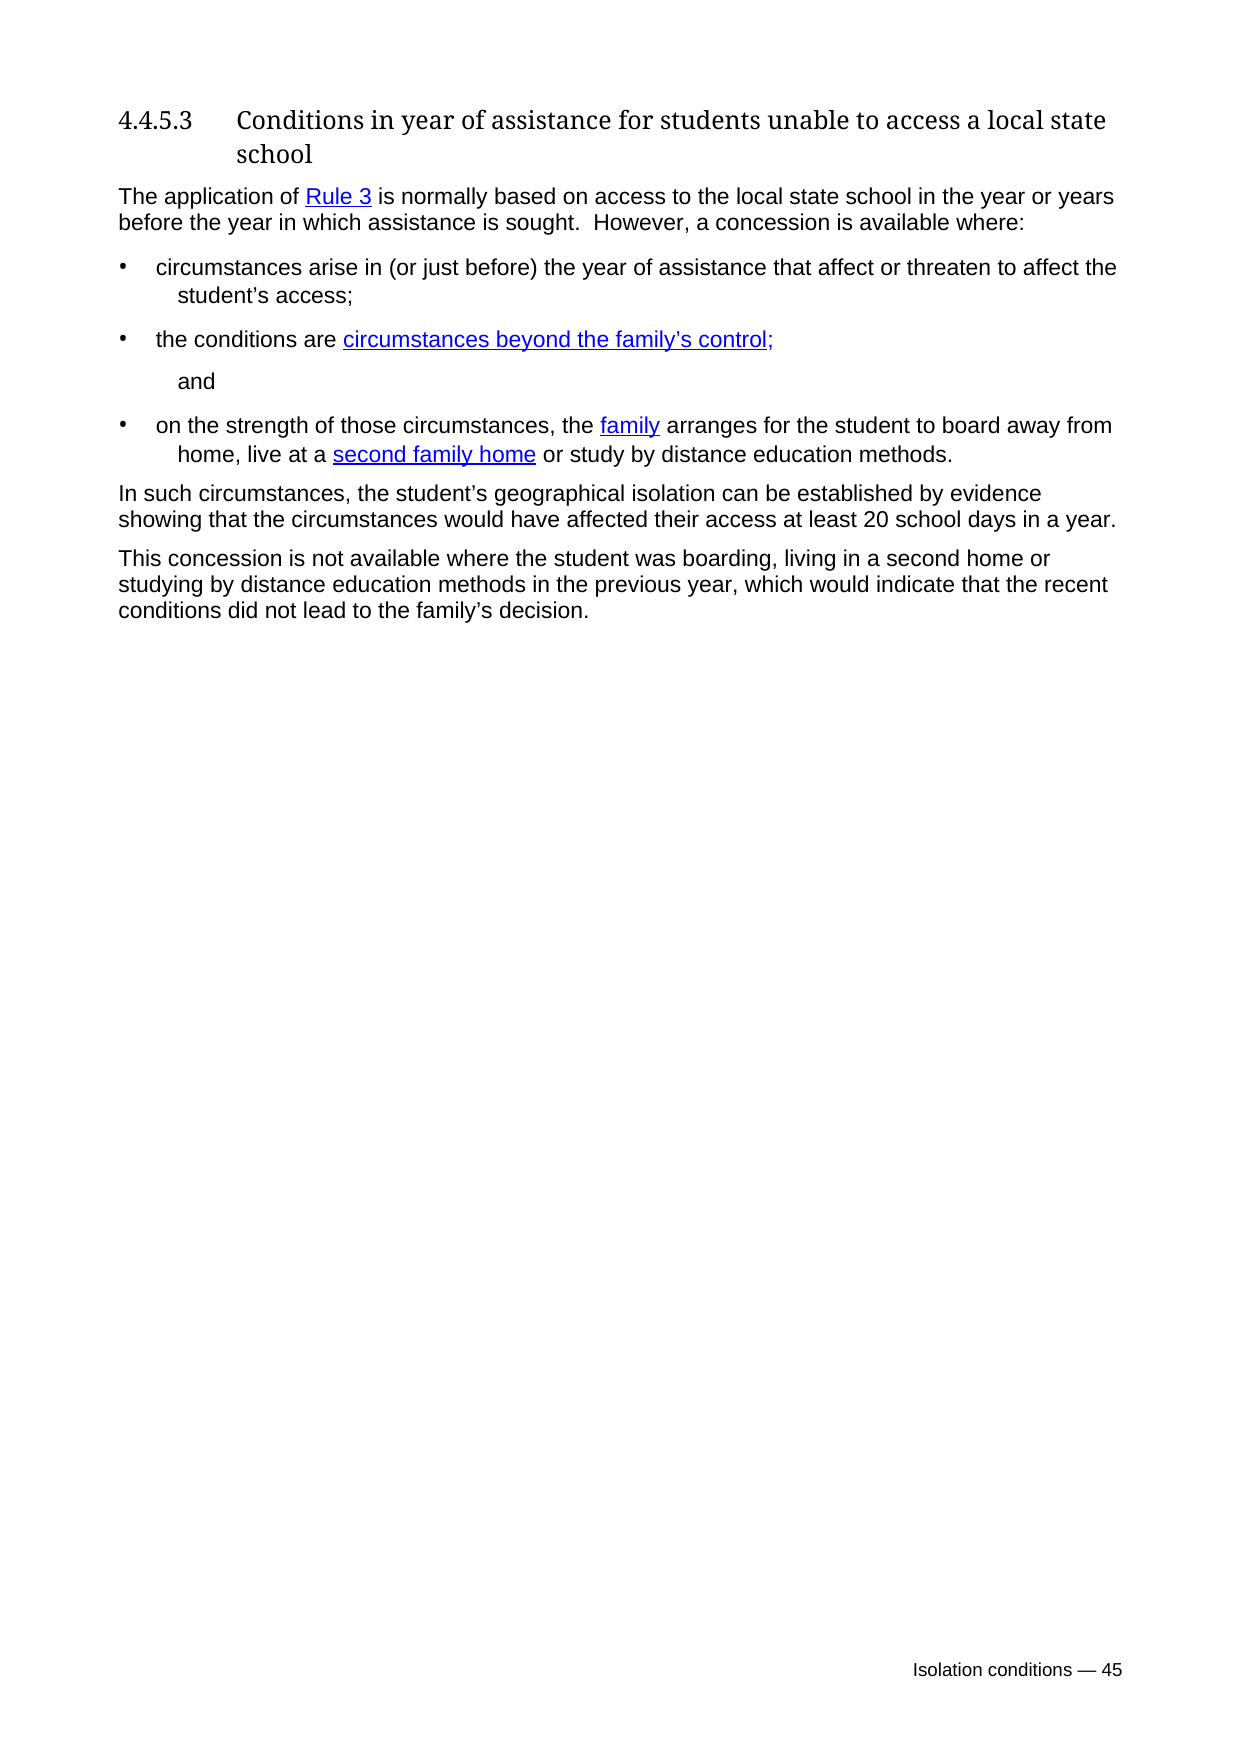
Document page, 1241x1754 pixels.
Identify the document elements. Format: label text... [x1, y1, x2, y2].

text the conditions are circumstances beyond the family’s control; [118, 321, 1122, 355]
text on the strength of those circumstances, the family arranges for the student to board away from home, live at a second family home or study by distance education methods. [118, 407, 1122, 467]
text The application of Rule 3 is normally based on access to the local state school in the year or years before the year in which assistance is sought. However, a concession is available where: [118, 183, 1122, 236]
subtitle 4.4.5.3 Conditions in year of assistance for students unable to access a local state school [118, 102, 1122, 171]
text In such circumstances, the student’s geographical isolation can be established by evidence showing that the circumstances would have affected their access at least 20 school days in a year. [118, 479, 1122, 532]
text This concession is not available where the student was boarding, living in a second home or studying by distance education methods in the previous year, which would indicate that the recent conditions did not lead to the family’s decision. [118, 545, 1122, 624]
text circumstances arise in (or just before) the year of assistance that affect or threaten to affect the student’s access; [118, 248, 1122, 309]
list and [177, 368, 1122, 394]
